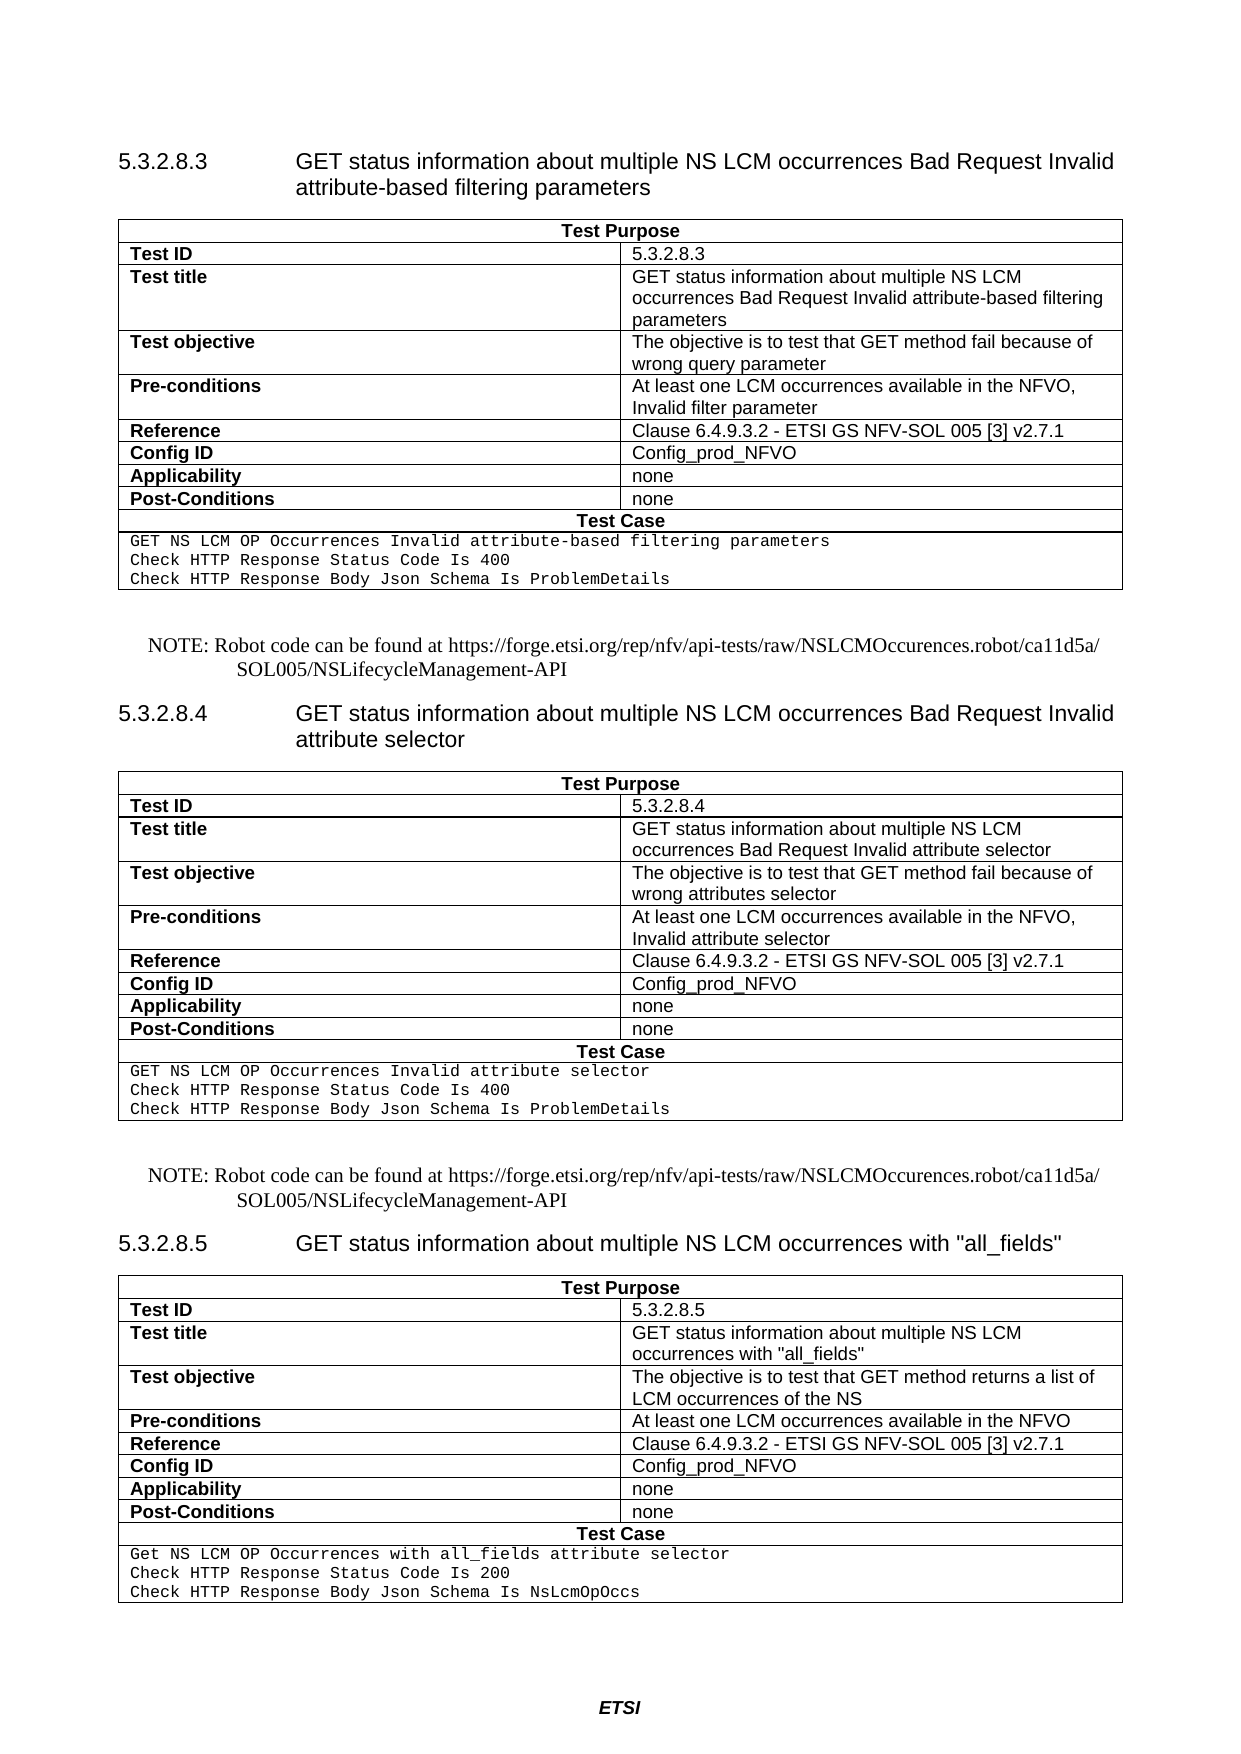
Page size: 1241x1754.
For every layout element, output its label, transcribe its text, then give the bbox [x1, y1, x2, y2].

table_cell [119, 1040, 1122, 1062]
subtitle 5.3.2.8.4 GET status information about multiple NS LCM occurrences Bad Request Invalid attribute selector [118, 700, 1122, 752]
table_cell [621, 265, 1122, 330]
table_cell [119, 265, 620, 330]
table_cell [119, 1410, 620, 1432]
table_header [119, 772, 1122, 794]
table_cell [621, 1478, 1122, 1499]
subtitle 5.3.2.8.5 GET status information about multiple NS LCM occurrences with "all_fields" [118, 1230, 1122, 1257]
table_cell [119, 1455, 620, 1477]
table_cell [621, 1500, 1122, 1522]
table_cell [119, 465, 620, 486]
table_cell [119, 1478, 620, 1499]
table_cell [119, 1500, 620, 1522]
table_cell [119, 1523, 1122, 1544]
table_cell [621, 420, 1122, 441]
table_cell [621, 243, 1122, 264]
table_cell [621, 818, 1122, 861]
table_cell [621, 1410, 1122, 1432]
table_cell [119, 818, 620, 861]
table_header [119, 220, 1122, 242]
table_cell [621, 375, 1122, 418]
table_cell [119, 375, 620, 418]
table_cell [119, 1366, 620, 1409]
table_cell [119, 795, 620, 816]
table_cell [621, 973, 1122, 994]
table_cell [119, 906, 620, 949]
subtitle 5.3.2.8.3 GET status information about multiple NS LCM occurrences Bad Request Invalid attribute-based filtering parameters [118, 148, 1122, 200]
text NOTE: Robot code can be found at https://forge.etsi.org/rep/nfv/api-tests/raw/NSLCMOccurences.robot/ca11d5a/SOL005/NSLifecycleManagement-API [148, 1163, 1122, 1212]
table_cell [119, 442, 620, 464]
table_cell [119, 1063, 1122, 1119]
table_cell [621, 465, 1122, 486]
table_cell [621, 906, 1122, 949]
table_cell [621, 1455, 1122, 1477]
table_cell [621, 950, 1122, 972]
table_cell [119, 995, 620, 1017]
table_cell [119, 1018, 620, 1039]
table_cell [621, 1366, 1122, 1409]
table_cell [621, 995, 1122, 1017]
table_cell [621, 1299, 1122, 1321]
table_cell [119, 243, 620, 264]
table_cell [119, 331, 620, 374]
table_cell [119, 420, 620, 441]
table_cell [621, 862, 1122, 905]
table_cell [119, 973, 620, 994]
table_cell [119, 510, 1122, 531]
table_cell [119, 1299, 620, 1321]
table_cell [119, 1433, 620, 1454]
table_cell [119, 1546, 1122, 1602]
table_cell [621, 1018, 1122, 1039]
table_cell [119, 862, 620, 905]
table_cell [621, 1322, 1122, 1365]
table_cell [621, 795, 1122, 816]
text NOTE: Robot code can be found at https://forge.etsi.org/rep/nfv/api-tests/raw/NSLCMOccurences.robot/ca11d5a/SOL005/NSLifecycleManagement-API [148, 633, 1122, 681]
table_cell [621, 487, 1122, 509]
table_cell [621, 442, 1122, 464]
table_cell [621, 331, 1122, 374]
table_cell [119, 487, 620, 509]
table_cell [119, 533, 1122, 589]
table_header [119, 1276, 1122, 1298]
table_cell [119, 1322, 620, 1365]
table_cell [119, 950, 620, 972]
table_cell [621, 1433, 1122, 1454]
